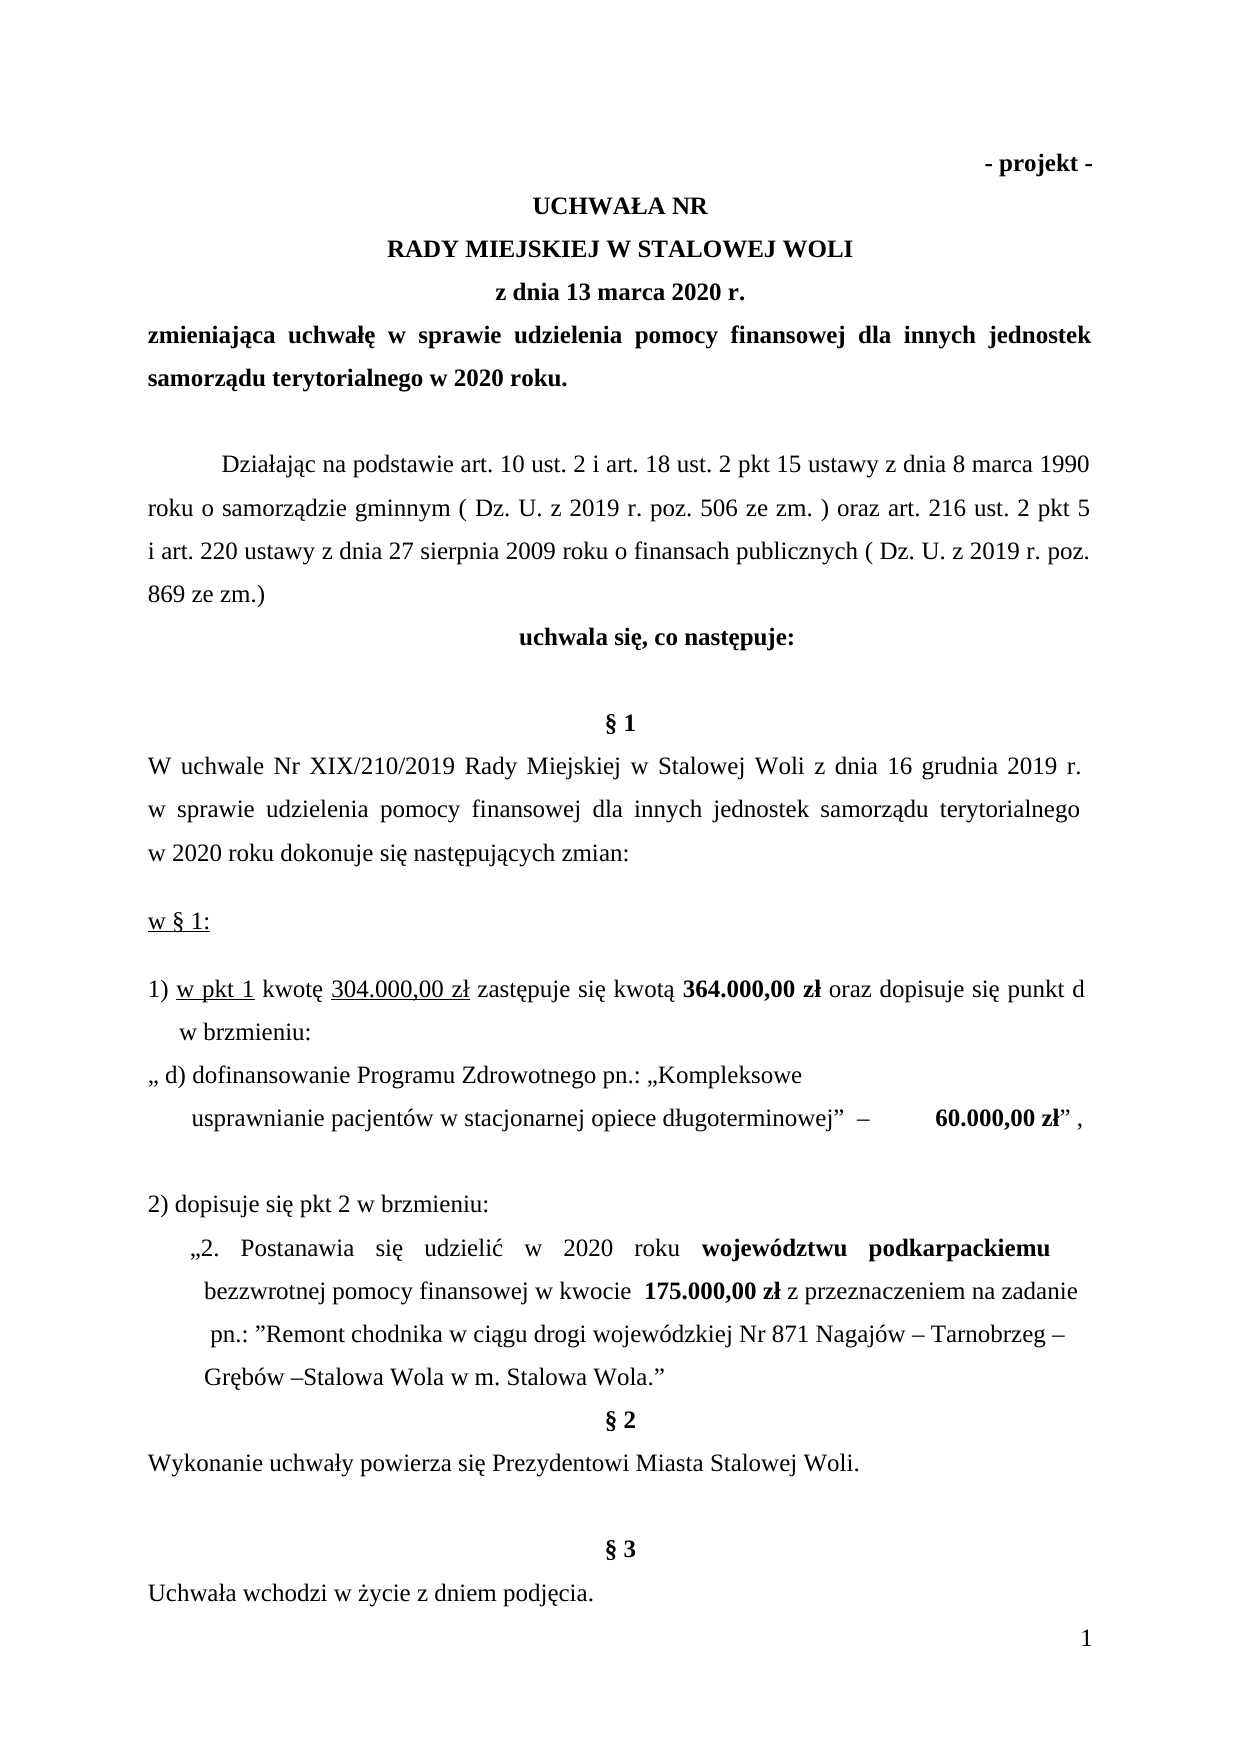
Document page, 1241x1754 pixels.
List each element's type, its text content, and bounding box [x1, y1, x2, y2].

text Uchwała wchodzi w życie z dniem podjęcia. [148, 1578, 1093, 1606]
text RADY MIEJSKIEJ W STALOWEJ WOLI [148, 234, 1093, 263]
text Grębów –Stalowa Wola w m. Stalowa Wola.” [148, 1362, 1093, 1391]
text § 1 [148, 708, 1093, 737]
text Działając na podstawie art. 10 ust. 2 i art. 18 ust. 2 pkt 15 ustawy z dnia 8 marca 1990 roku o samorządzie gminnym ( Dz. U. z 2019 r. poz. 506 ze zm. ) oraz art. 216 ust. 2 pkt 5 i art. 220 ustawy z dnia 27 sierpnia 2009 roku o finansach publicznych ( Dz. U. z 2019 r. poz. 869 ze zm.) [148, 449, 1093, 608]
text usprawnianie pacjentów w stacjonarnej opiece długoterminowej” – 60.000,00 zł” , [148, 1103, 1093, 1132]
text zmieniająca uchwałę w sprawie udzielenia pomocy finansowej dla innych jednostek samorządu terytorialnego w 2020 roku. [148, 320, 1093, 392]
text w § 1: [148, 906, 1093, 934]
text pn.: ”Remont chodnika w ciągu drogi wojewódzkiej Nr 871 Nagajów – Tarnobrzeg – [148, 1319, 1093, 1348]
text § 3 [148, 1534, 1093, 1563]
text Wykonanie uchwały powierza się Prezydentowi Miasta Stalowej Woli. [148, 1448, 1093, 1477]
text 1) w pkt 1 kwotę 304.000,00 zł zastępuje się kwotą 364.000,00 zł oraz dopisuje się punkt d w brzmieniu: [148, 974, 1093, 1046]
text W uchwale Nr XIX/210/2019 Rady Miejskiej w Stalowej Woli z dnia 16 grudnia 2019 r. w sprawie udzielenia pomocy finansowej dla innych jednostek samorządu terytorialnego w 2020 roku dokonuje się następujących zmian: [148, 751, 1093, 866]
text 2) dopisuje się pkt 2 w brzmieniu: [148, 1189, 1093, 1218]
text „2. Postanawia się udzielić w 2020 roku województwu podkarpackiemu bezzwrotnej pomocy finansowej w kwocie 175.000,00 zł z przeznaczeniem na zadanie [148, 1233, 1093, 1304]
text - projekt - [148, 148, 1093, 176]
text UCHWAŁA NR [148, 191, 1093, 219]
text uchwala się, co następuje: [148, 622, 1093, 651]
text § 2 [148, 1405, 1093, 1434]
text „ d) dofinansowanie Programu Zdrowotnego pn.: „Kompleksowe [148, 1060, 1093, 1089]
text z dnia 13 marca 2020 r. [148, 277, 1093, 306]
